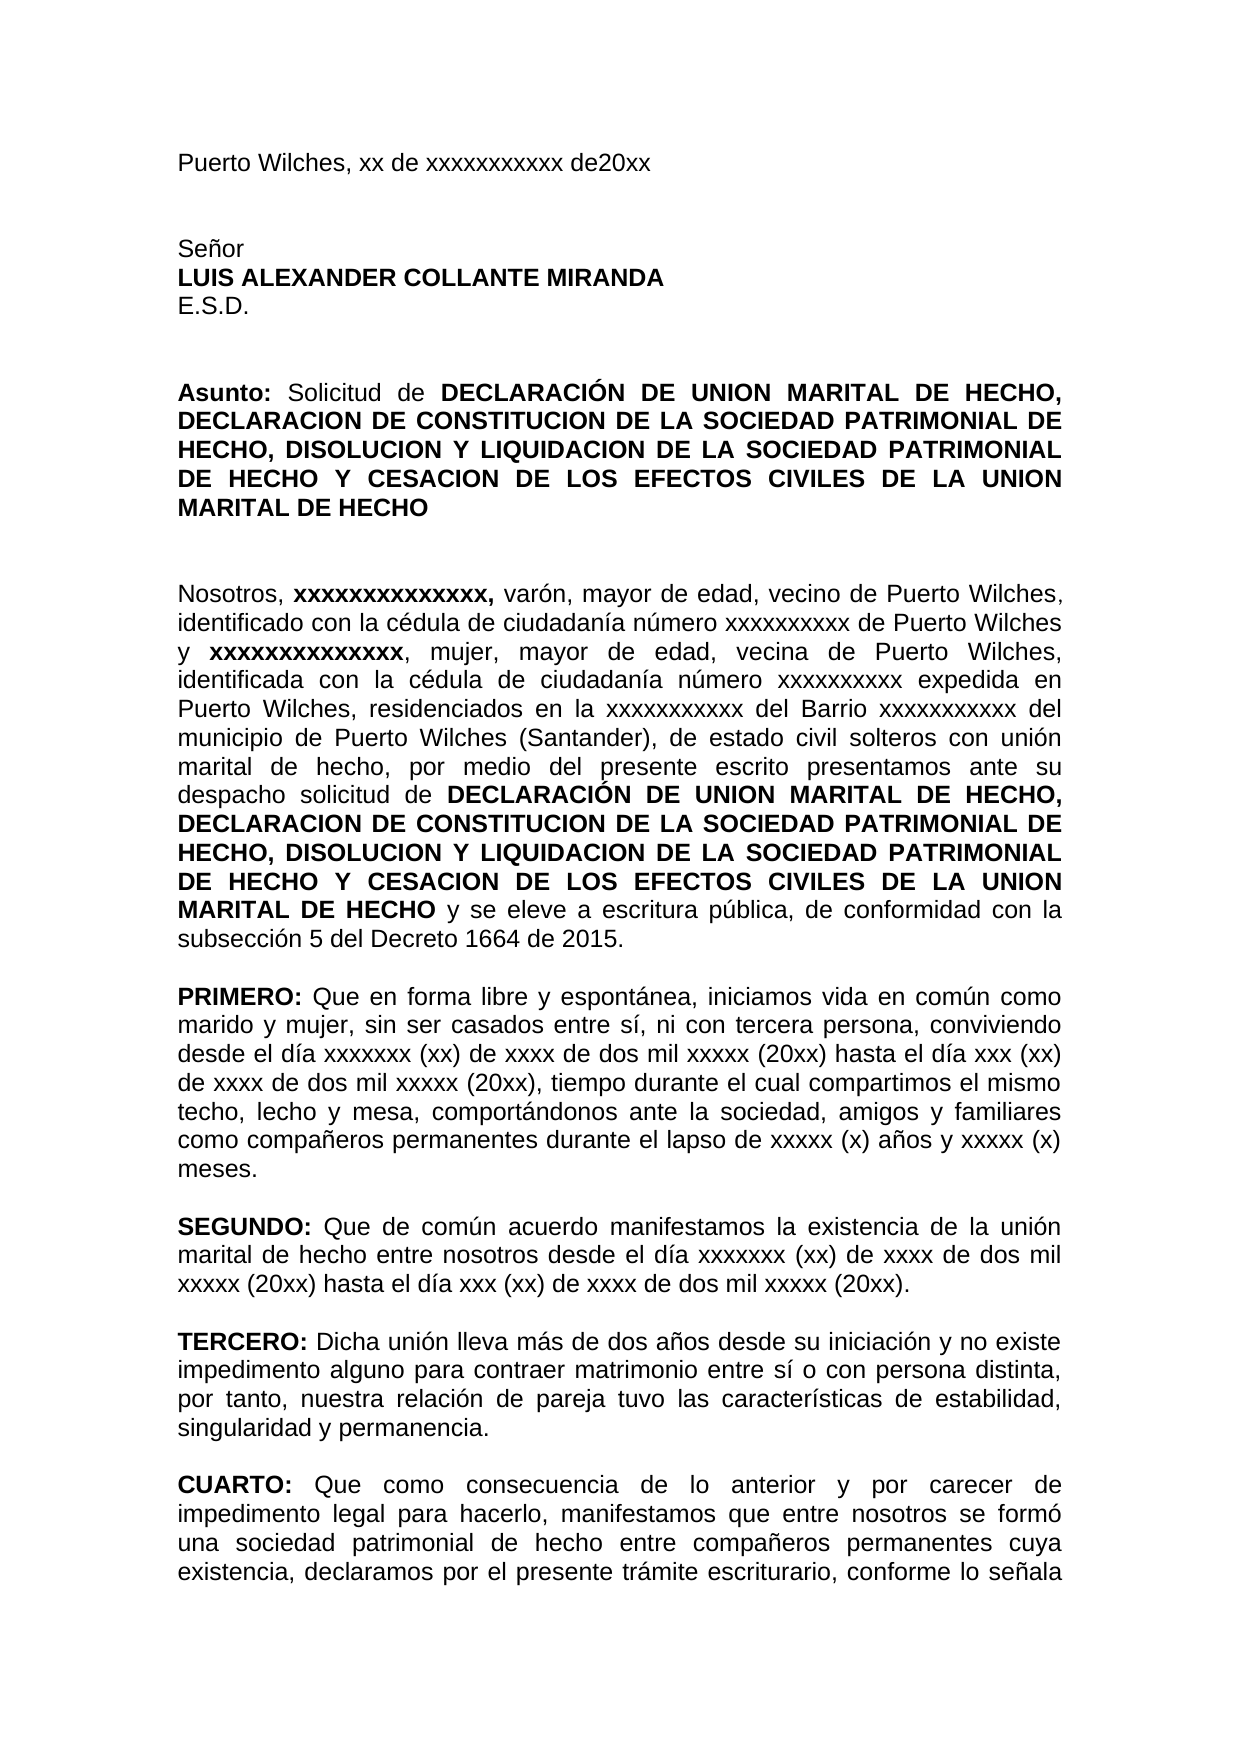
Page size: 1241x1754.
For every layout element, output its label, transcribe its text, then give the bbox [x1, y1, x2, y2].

text SEGUNDO: Que de común acuerdo manifestamos la existencia de la unión marital de hecho entre nosotros desde el día xxxxxxx (xx) de xxxx de dos mil xxxxx (20xx) hasta el día xxx (xx) de xxxx de dos mil xxxxx (20xx). [177, 1212, 1063, 1298]
text Puerto Wilches, xx de xxxxxxxxxxx de20xx [177, 148, 1063, 176]
text TERCERO: Dicha unión lleva más de dos años desde su iniciación y no existe impedimento alguno para contraer matrimonio entre sí o con persona distinta, por tanto, nuestra relación de pareja tuvo las características de estabilidad, singularidad y permanencia. [177, 1327, 1063, 1442]
text PRIMERO: Que en forma libre y espontánea, iniciamos vida en común como marido y mujer, sin ser casados entre sí, ni con tercera persona, conviviendo desde el día xxxxxxx (xx) de xxxx de dos mil xxxxx (20xx) hasta el día xxx (xx) de xxxx de dos mil xxxxx (20xx), tiempo durante el cual compartimos el mismo techo, lecho y mesa, comportándonos ante la sociedad, amigos y familiares como compañeros permanentes durante el lapso de xxxxx (x) años y xxxxx (x) meses. [177, 982, 1063, 1183]
text Señor [177, 234, 1063, 263]
text LUIS ALEXANDER COLLANTE MIRANDA [177, 263, 1063, 291]
text Asunto: Solicitud de DECLARACIÓN DE UNION MARITAL DE HECHO, DECLARACION DE CONSTITUCION DE LA SOCIEDAD PATRIMONIAL DE HECHO, DISOLUCION Y LIQUIDACION DE LA SOCIEDAD PATRIMONIAL DE HECHO Y CESACION DE LOS EFECTOS CIVILES DE LA UNION MARITAL DE HECHO [177, 378, 1063, 521]
text Nosotros, xxxxxxxxxxxxxx, varón, mayor de edad, vecino de Puerto Wilches, identificado con la cédula de ciudadanía número xxxxxxxxxx de Puerto Wilches y xxxxxxxxxxxxxx, mujer, mayor de edad, vecina de Puerto Wilches, identificada con la cédula de ciudadanía número xxxxxxxxxx expedida en Puerto Wilches, residenciados en la xxxxxxxxxxx del Barrio xxxxxxxxxxx del municipio de Puerto Wilches (Santander), de estado civil solteros con unión marital de hecho, por medio del presente escrito presentamos ante su despacho solicitud de DECLARACIÓN DE UNION MARITAL DE HECHO, DECLARACION DE CONSTITUCION DE LA SOCIEDAD PATRIMONIAL DE HECHO, DISOLUCION Y LIQUIDACION DE LA SOCIEDAD PATRIMONIAL DE HECHO Y CESACION DE LOS EFECTOS CIVILES DE LA UNION MARITAL DE HECHO y se eleve a escritura pública, de conformidad con la subsección 5 del Decreto 1664 de 2015. [177, 579, 1063, 953]
text E.S.D. [177, 291, 1063, 320]
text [177, 1471, 1063, 1586]
